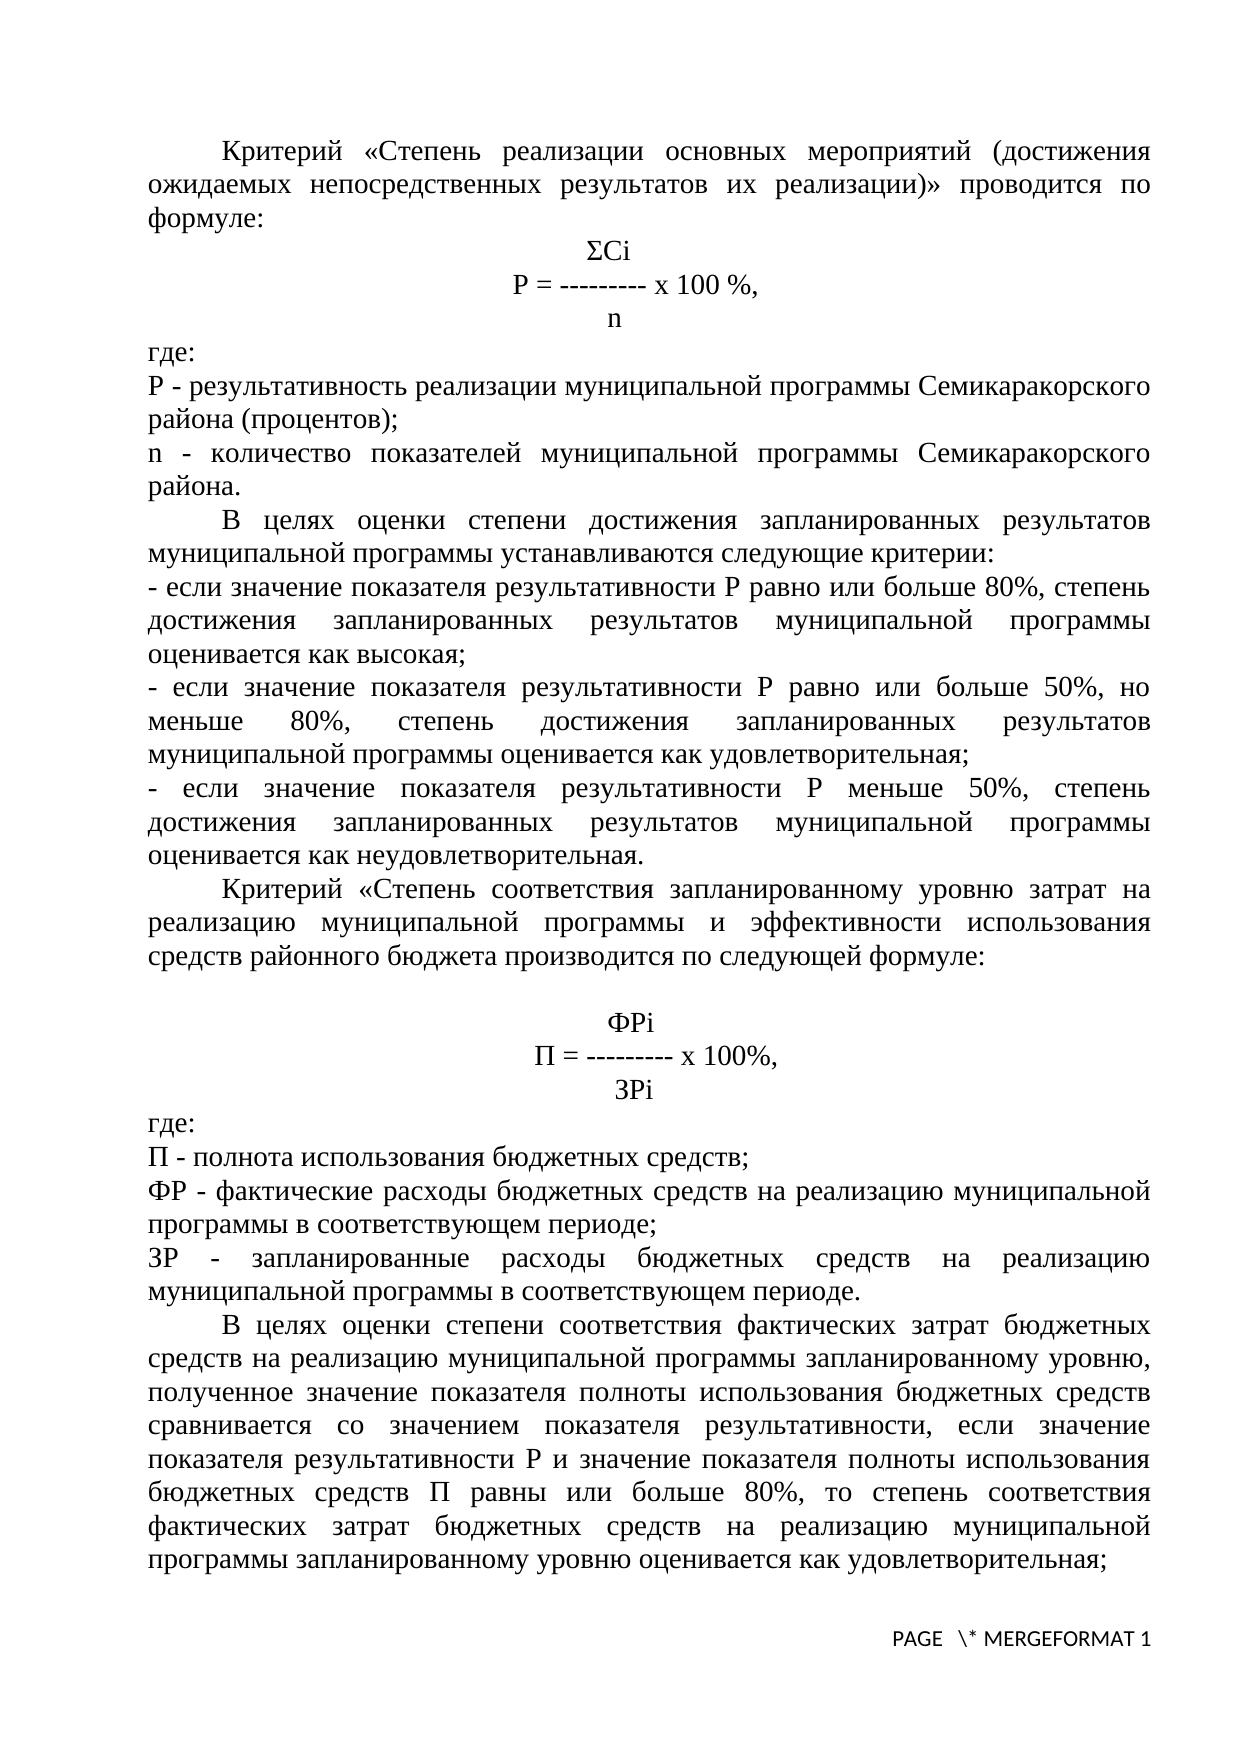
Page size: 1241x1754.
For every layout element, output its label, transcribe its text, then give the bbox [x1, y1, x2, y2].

text - если значение показателя результативности Р меньше 50%, степень достижения запланированных результатов муниципальной программы оценивается как неудовлетворительная. [148, 770, 1152, 871]
text Критерий «Степень реализации основных мероприятий (достижения ожидаемых непосредственных результатов их реализации)» проводится по формуле: [148, 133, 1152, 233]
text - если значение показателя результативности Р равно или больше 80%, степень достижения запланированных результатов муниципальной программы оценивается как высокая; [148, 569, 1152, 669]
text Критерий «Степень соответствия запланированному уровню затрат на реализацию муниципальной программы и эффективности использования средств районного бюджета производится по следующей формуле: [148, 871, 1152, 971]
text где: [148, 334, 1152, 368]
text - если значение показателя результативности Р равно или больше 50%, но меньше 80%, степень достижения запланированных результатов муниципальной программы оценивается как удовлетворительная; [148, 669, 1152, 770]
text В целях оценки степени соответствия фактических затрат бюджетных средств на реализацию муниципальной программы запланированному уровню, полученное значение показателя полноты использования бюджетных средств сравнивается со значением показателя результативности, если значение показателя результативности Р и значение показателя полноты использования бюджетных средств П равны или больше 80%, то степень соответствия фактических затрат бюджетных средств на реализацию муниципальной программы запланированному уровню оценивается как удовлетворительная; [148, 1307, 1152, 1575]
text n - количество показателей муниципальной программы Семикаракорского района. [148, 435, 1152, 502]
text n [148, 301, 1152, 334]
text Р = --------- х 100 %, [148, 267, 1152, 301]
text П = --------- х 100%, [148, 1038, 1152, 1072]
text П - полнота использования бюджетных средств; [148, 1139, 1152, 1173]
text В целях оценки степени достижения запланированных результатов муниципальной программы устанавливаются следующие критерии: [148, 502, 1152, 569]
text ЗРi [148, 1072, 1152, 1106]
text ΣСi [148, 233, 1152, 267]
text где: [148, 1106, 1152, 1139]
text Р - результативность реализации муниципальной программы Семикаракорского района (процентов); [148, 368, 1152, 435]
text ФРi [148, 1005, 1152, 1038]
text ЗР - запланированные расходы бюджетных средств на реализацию муниципальной программы в соответствующем периоде. [148, 1240, 1152, 1307]
text ФР - фактические расходы бюджетных средств на реализацию муниципальной программы в соответствующем периоде; [148, 1173, 1152, 1240]
